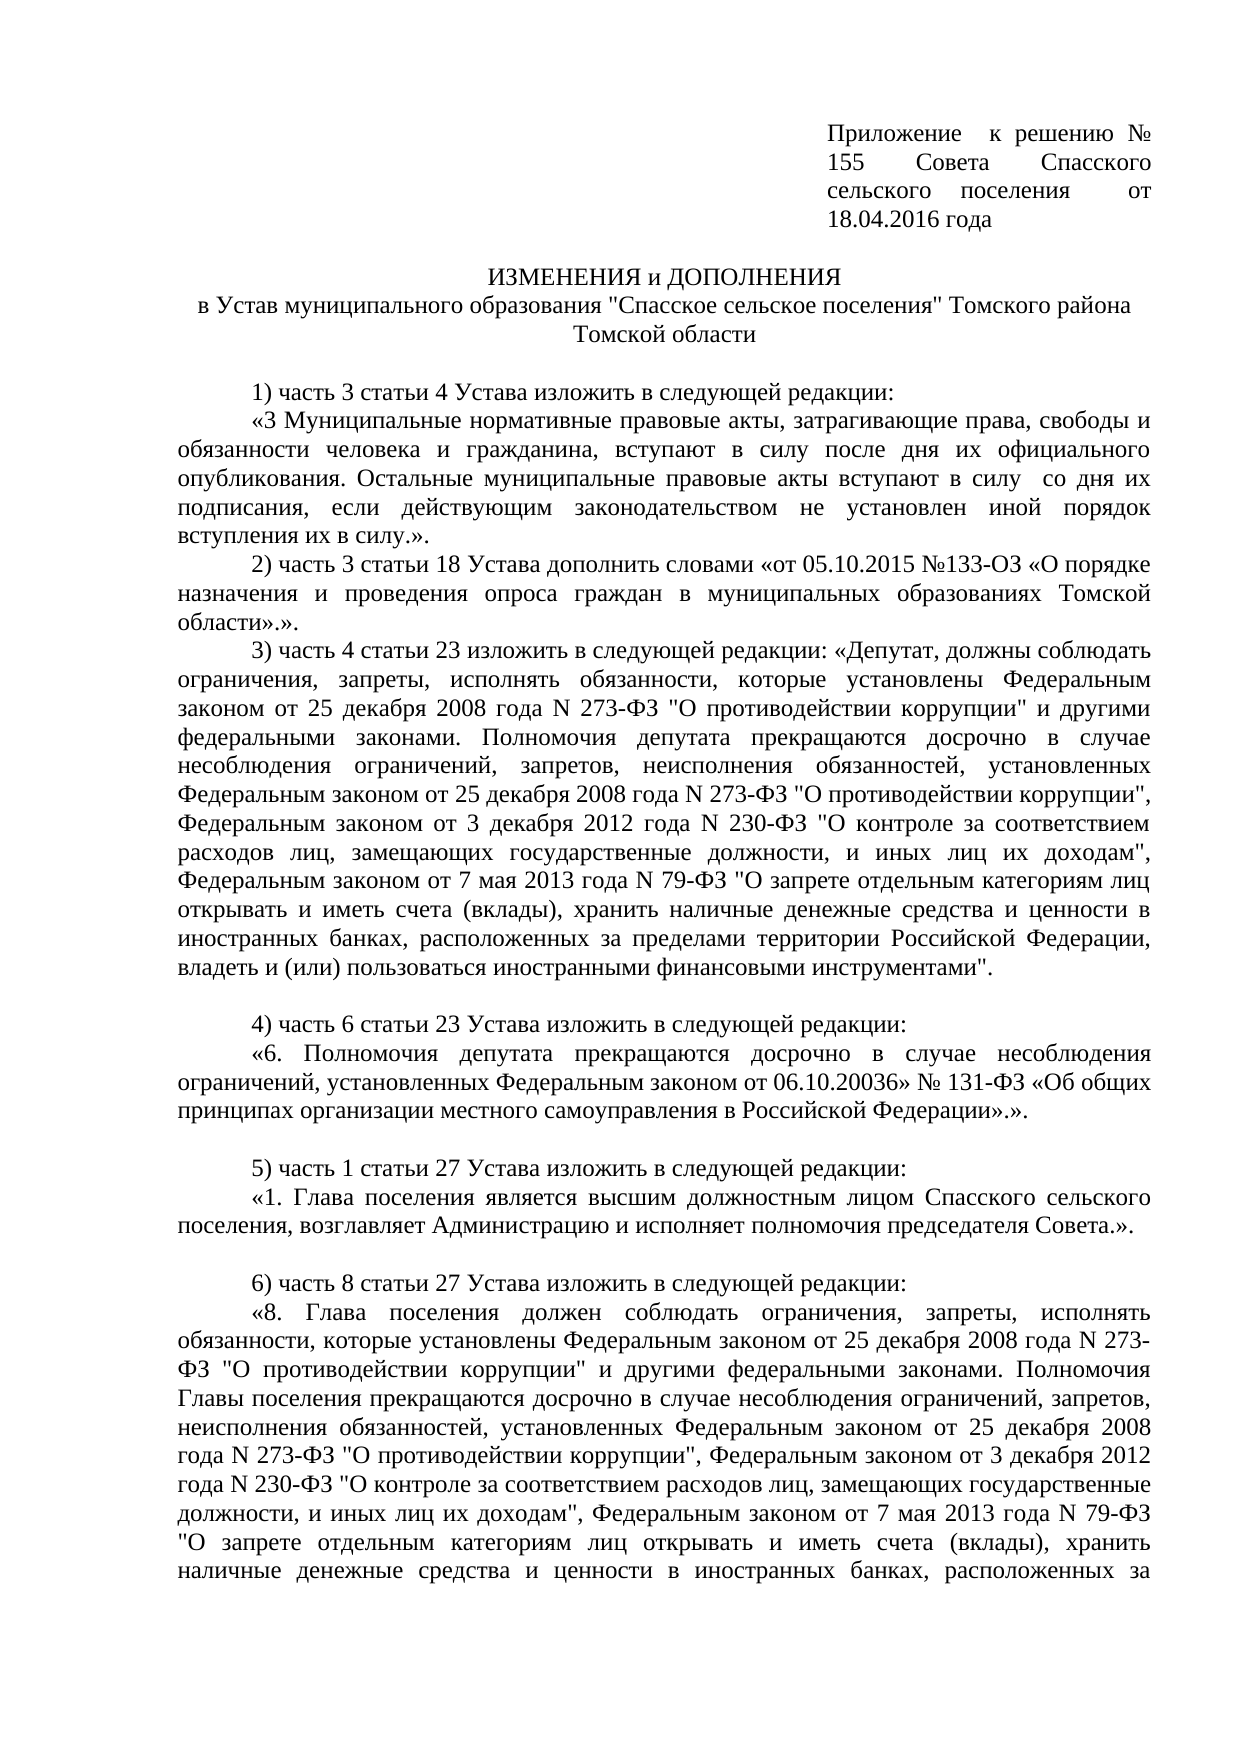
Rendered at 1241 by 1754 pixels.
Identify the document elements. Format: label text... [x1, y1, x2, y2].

text «1. Глава поселения является высшим должностным лицом Спасского сельского поселения, возглавляет Администрацию и исполняет полномочия председателя Совета.». [177, 1182, 1152, 1239]
text 6) часть 8 статьи 27 Устава изложить в следующей редакции: [177, 1268, 1152, 1297]
text 2) часть 3 статьи 18 Устава дополнить словами «от 05.10.2015 №133-ОЗ «О порядке назначения и проведения опроса граждан в муниципальных образованиях Томской области».». [177, 549, 1152, 636]
text в Устав муниципального образования "Спасское сельское поселения" Томского района Томской области [177, 291, 1152, 348]
text «3 Муниципальные нормативные правовые акты, затрагивающие права, свободы и обязанности человека и гражданина, вступают в силу после дня их официального опубликования. Остальные муниципальные правовые акты вступают в силу со дня их подписания, если действующим законодательством не установлен иной порядок вступления их в силу.». [177, 406, 1152, 549]
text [177, 1297, 1152, 1584]
text 5) часть 1 статьи 27 Устава изложить в следующей редакции: [177, 1153, 1152, 1182]
text «6. Полномочия депутата прекращаются досрочно в случае несоблюдения ограничений, установленных Федеральным законом от 06.10.20036» № 131-ФЗ «Об общих принципах организации местного самоуправления в Российской Федерации».». [177, 1038, 1152, 1124]
text 4) часть 6 статьи 23 Устава изложить в следующей редакции: [177, 1009, 1152, 1038]
text 1) часть 3 статьи 4 Устава изложить в следующей редакции: [177, 377, 1152, 406]
text Приложение к решению № 155 Совета Спасского сельского поселения от 18.04.2016 года [827, 118, 1152, 233]
text ИЗМЕНЕНИЯ и ДОПОЛНЕНИЯ [177, 262, 1152, 291]
text 3) часть 4 статьи 23 изложить в следующей редакции: «Депутат, должны соблюдать ограничения, запреты, исполнять обязанности, которые установлены Федеральным законом от 25 декабря 2008 года N 273-ФЗ "О противодействии коррупции" и другими федеральными законами. Полномочия депутата прекращаются досрочно в случае несоблюдения ограничений, запретов, неисполнения обязанностей, установленных Федеральным законом от 25 декабря 2008 года N 273-ФЗ "О противодействии коррупции", Федеральным законом от 3 декабря 2012 года N 230-ФЗ "О контроле за соответствием расходов лиц, замещающих государственные должности, и иных лиц их доходам", Федеральным законом от 7 мая 2013 года N 79-ФЗ "О запрете отдельным категориям лиц открывать и иметь счета (вклады), хранить наличные денежные средства и ценности в иностранных банках, расположенных за пределами территории Российской Федерации, владеть и (или) пользоваться иностранными финансовыми инструментами". [177, 636, 1152, 981]
